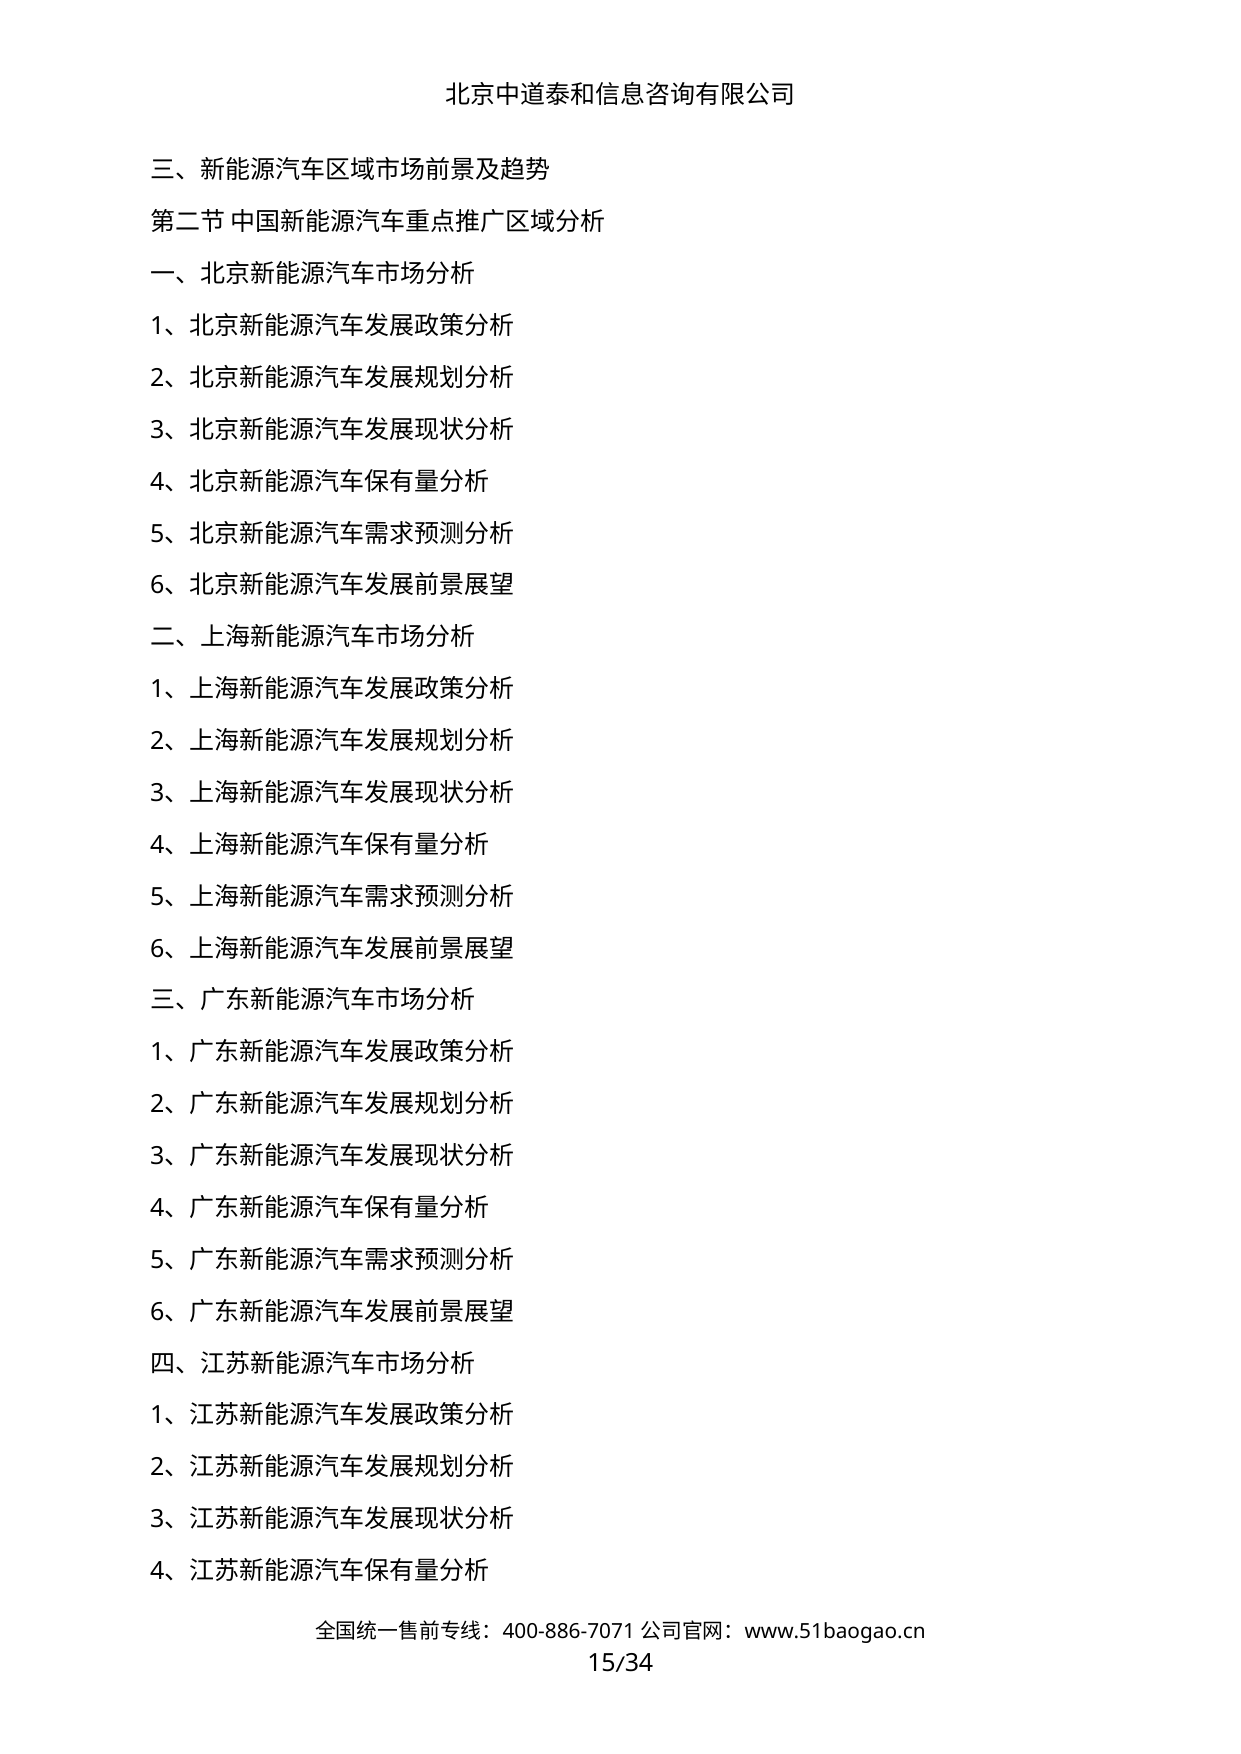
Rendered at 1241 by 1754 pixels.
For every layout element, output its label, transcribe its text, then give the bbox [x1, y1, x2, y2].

text 2、广东新能源汽车发展规划分析 [150, 1084, 1090, 1120]
text 4、上海新能源汽车保有量分析 [150, 824, 1090, 861]
text 5、北京新能源汽车需求预测分析 [150, 513, 1090, 549]
text 1、上海新能源汽车发展政策分析 [150, 669, 1090, 705]
text 3、江苏新能源汽车发展现状分析 [150, 1499, 1090, 1535]
text 二、上海新能源汽车市场分析 [150, 617, 1090, 653]
text 三、新能源汽车区域市场前景及趋势 [150, 150, 1090, 186]
text 6、上海新能源汽车发展前景展望 [150, 928, 1090, 964]
text 5、上海新能源汽车需求预测分析 [150, 876, 1090, 912]
text 1、广东新能源汽车发展政策分析 [150, 1032, 1090, 1068]
text 3、北京新能源汽车发展现状分析 [150, 409, 1090, 446]
text 4、广东新能源汽车保有量分析 [150, 1187, 1090, 1224]
text 3、广东新能源汽车发展现状分析 [150, 1136, 1090, 1172]
text 1、江苏新能源汽车发展政策分析 [150, 1395, 1090, 1431]
text 5、广东新能源汽车需求预测分析 [150, 1239, 1090, 1276]
text 2、北京新能源汽车发展规划分析 [150, 357, 1090, 394]
text 4、北京新能源汽车保有量分析 [150, 461, 1090, 497]
text 一、北京新能源汽车市场分析 [150, 254, 1090, 290]
text 第二节 中国新能源汽车重点推广区域分析 [150, 202, 1090, 238]
text 6、广东新能源汽车发展前景展望 [150, 1291, 1090, 1327]
text 3、上海新能源汽车发展现状分析 [150, 772, 1090, 809]
text 4、江苏新能源汽车保有量分析 [150, 1551, 1090, 1587]
text 2、上海新能源汽车发展规划分析 [150, 721, 1090, 757]
text 四、江苏新能源汽车市场分析 [150, 1343, 1090, 1379]
text 三、广东新能源汽车市场分析 [150, 980, 1090, 1016]
text 2、江苏新能源汽车发展规划分析 [150, 1447, 1090, 1483]
text 1、北京新能源汽车发展政策分析 [150, 306, 1090, 342]
text 6、北京新能源汽车发展前景展望 [150, 565, 1090, 601]
